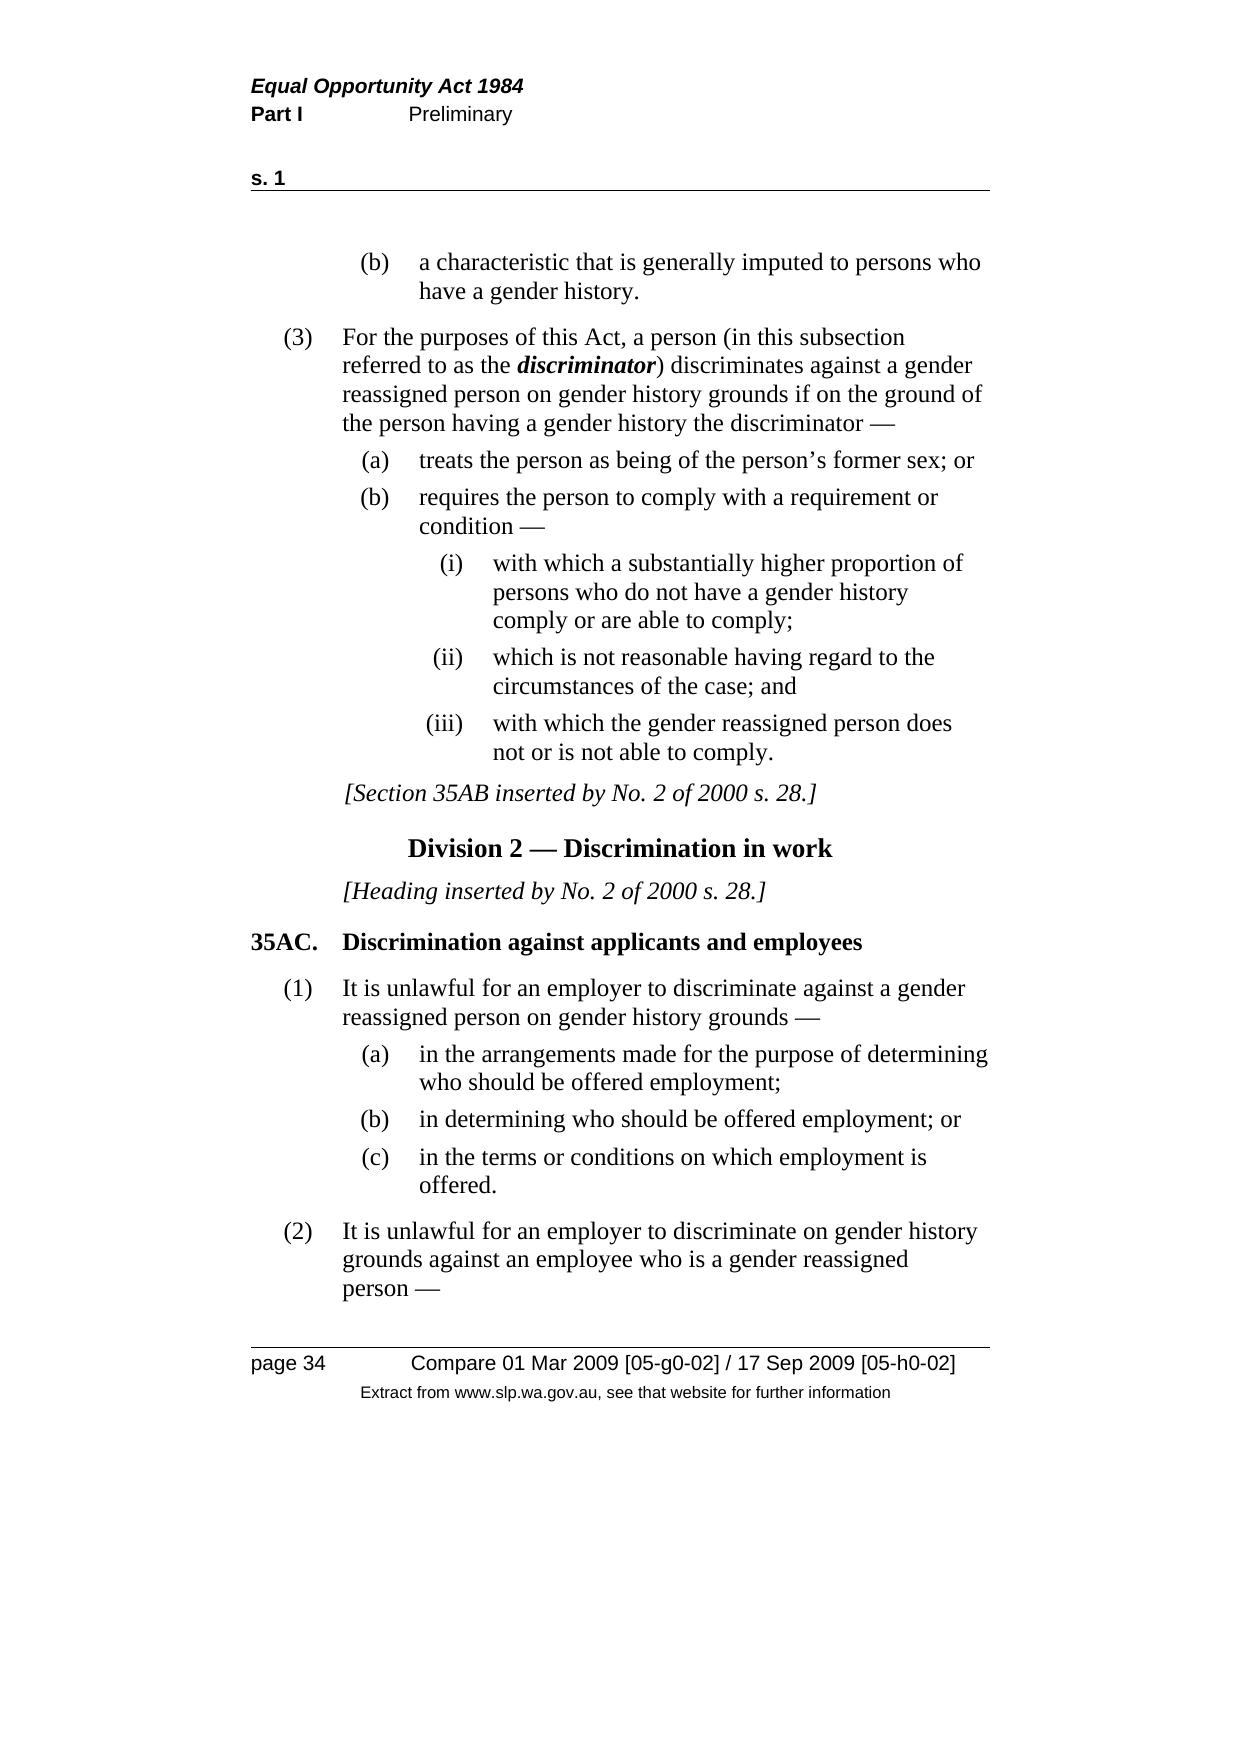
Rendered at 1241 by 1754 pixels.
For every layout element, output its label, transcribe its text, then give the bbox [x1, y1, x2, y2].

text (c) in the terms or conditions on which employment is offered. [251, 1142, 990, 1199]
text [Section 35AB inserted by No. 2 of 2000 s. 28.] [251, 778, 990, 807]
text (b) a characteristic that is generally imputed to persons who have a gender history. [251, 247, 990, 305]
subtitle Division 2 — Discrimination in work [251, 832, 990, 863]
text (iii) with which the gender reassigned person does not or is not able to comply. [251, 708, 990, 766]
text (3) For the purposes of this Act, a person (in this subsection referred to as the discriminator) discriminates against a gender reassigned person on gender history grounds if on the ground of the person having a gender history the discriminator — [251, 322, 990, 437]
text (2) It is unlawful for an employer to discriminate on gender history grounds against an employee who is a gender reassigned person — [251, 1216, 990, 1302]
text (a) in the arrangements made for the purpose of determining who should be offered employment; [251, 1039, 990, 1096]
text (b) in determining who should be offered employment; or [251, 1104, 990, 1133]
text (a) treats the person as being of the person’s former sex; or [251, 445, 990, 474]
subtitle [Heading inserted by No. 2 of 2000 s. 28.] [252, 876, 990, 904]
text (i) with which a substantially higher proportion of persons who do not have a gender history comply or are able to comply; [251, 548, 990, 634]
text (ii) which is not reasonable having regard to the circumstances of the case; and [251, 642, 990, 700]
text (1) It is unlawful for an employer to discriminate against a gender reassigned person on gender history grounds — [251, 973, 990, 1030]
subtitle 35AC. Discrimination against applicants and employees [251, 927, 990, 956]
text (b) requires the person to comply with a requirement or condition — [251, 482, 990, 539]
